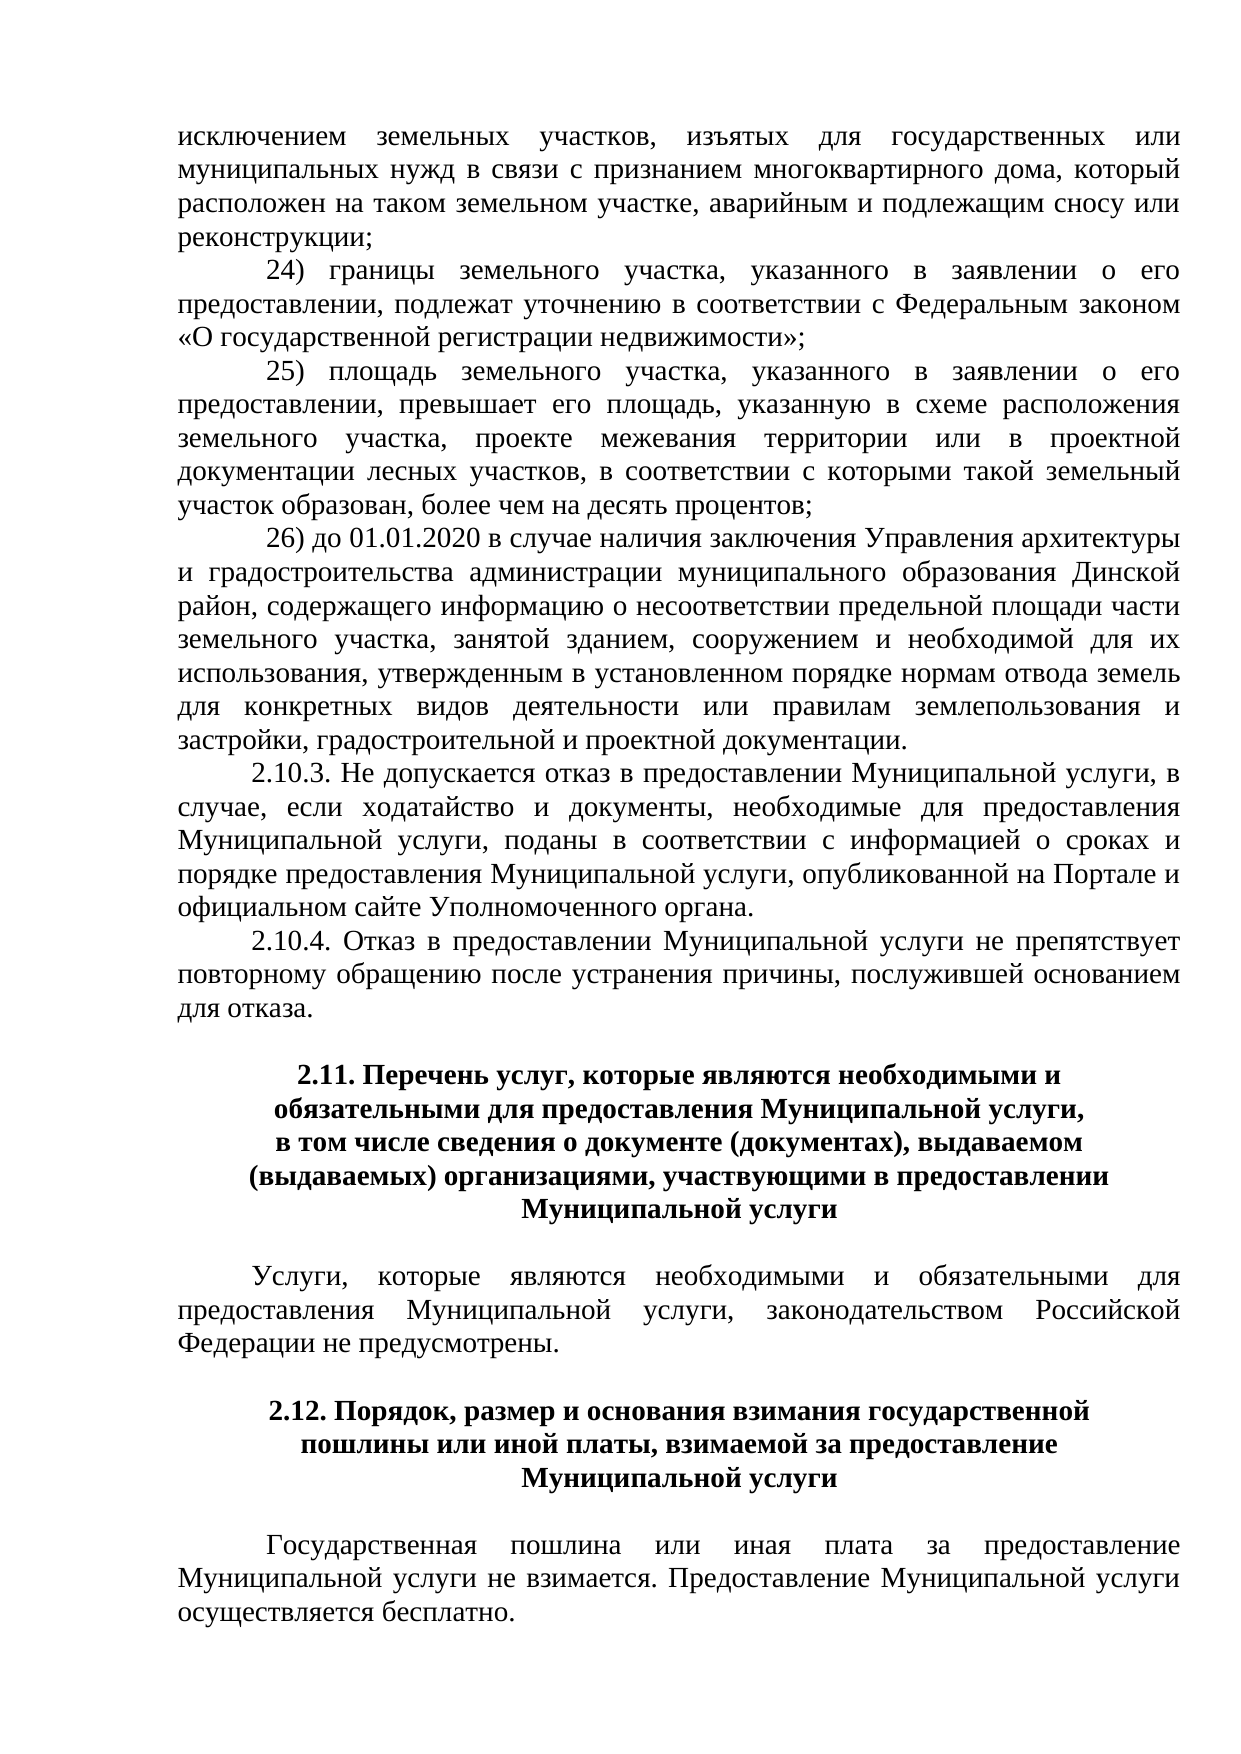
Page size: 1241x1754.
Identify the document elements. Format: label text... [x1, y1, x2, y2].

text Услуги, которые являются необходимыми и обязательными для предоставления Муниципальной услуги, законодательством Российской Федерации не предусмотрены. [177, 1258, 1181, 1359]
text 2.11. Перечень услуг, которые являются необходимыми и [177, 1057, 1181, 1091]
text пошлины или иной платы, взимаемой за предоставление [177, 1426, 1181, 1460]
text Государственная пошлина или иная плата за предоставление Муниципальной услуги не взимается. Предоставление Муниципальной услуги осуществляется бесплатно. [177, 1527, 1181, 1627]
text 2.12. Порядок, размер и основания взимания государственной [177, 1393, 1181, 1426]
text 26) до 01.01.2020 в случае наличия заключения Управления архитектуры и градостроительства администрации муниципального образования Динской район, содержащего информацию о несоответствии предельной площади части земельного участка, занятой зданием, сооружением и необходимой для их использования, утвержденным в установленном порядке нормам отвода земель для конкретных видов деятельности или правилам землепользования и застройки, градостроительной и проектной документации. [177, 521, 1181, 755]
text 25) площадь земельного участка, указанного в заявлении о его предоставлении, превышает его площадь, указанную в схеме расположения земельного участка, проекте межевания территории или в проектной документации лесных участков, в соответствии с которыми такой земельный участок образован, более чем на десять процентов; [177, 353, 1181, 521]
text Муниципальной услуги [177, 1460, 1181, 1493]
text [177, 118, 1181, 252]
text (выдаваемых) организациями, участвующими в предоставлении Муниципальной услуги [177, 1158, 1181, 1225]
text 2.10.3. Не допускается отказ в предоставлении Муниципальной услуги, в случае, если ходатайство и документы, необходимые для предоставления Муниципальной услуги, поданы в соответствии с информацией о сроках и порядке предоставления Муниципальной услуги, опубликованной на Портале и официальном сайте Уполномоченного органа. [177, 755, 1181, 923]
text в том числе сведения о документе (документах), выдаваемом [177, 1124, 1181, 1158]
text обязательными для предоставления Муниципальной услуги, [177, 1091, 1181, 1124]
text 2.10.4. Отказ в предоставлении Муниципальной услуги не препятствует повторному обращению после устранения причины, послужившей основанием для отказа. [177, 923, 1181, 1024]
text 24) границы земельного участка, указанного в заявлении о его предоставлении, подлежат уточнению в соответствии с Федеральным законом «О государственной регистрации недвижимости»; [177, 252, 1181, 353]
